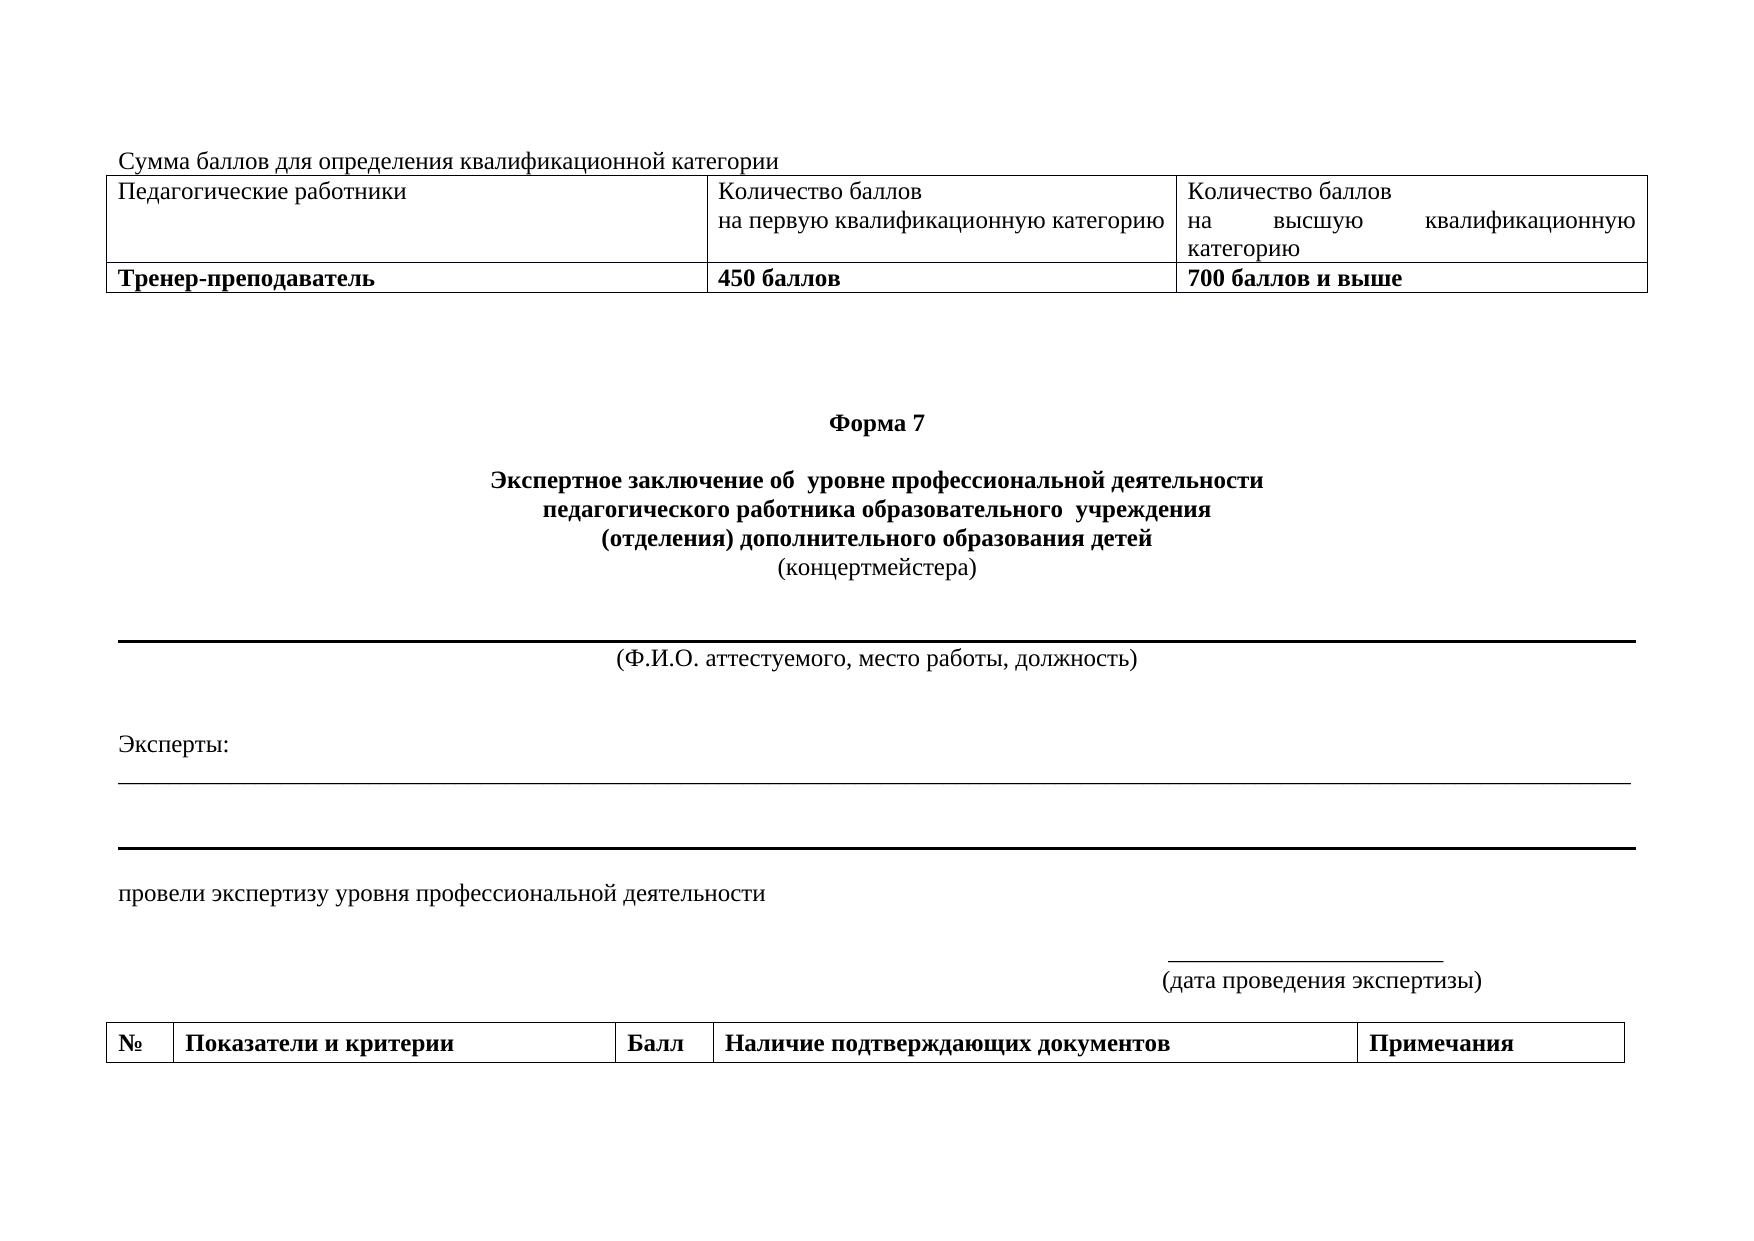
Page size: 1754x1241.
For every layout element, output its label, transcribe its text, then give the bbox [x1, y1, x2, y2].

text Экспертное заключение об уровне профессиональной деятельности [118, 466, 1636, 494]
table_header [714, 1023, 1357, 1062]
table_header № [107, 1023, 173, 1062]
text (Ф.И.О. аттестуемого, место работы, должность) [118, 643, 1636, 672]
table_header Количество баллов на первую квалификационную категорию [708, 176, 1176, 262]
text провели экспертизу уровня профессиональной деятельности [118, 878, 1636, 907]
text Эксперты: _________________________________________________________________________________________________________________________ [118, 729, 1636, 787]
table_cell Тренер-преподаватель [107, 263, 707, 292]
text (концертмейстера) [118, 552, 1636, 581]
text (отделения) дополнительного образования детей [118, 523, 1636, 552]
text педагогического работника образовательного учреждения [118, 494, 1636, 523]
table_cell 450 баллов [708, 263, 1176, 292]
text (дата проведения экспертизы) [118, 965, 1636, 993]
text ______________________ [118, 936, 1636, 965]
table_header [174, 1023, 615, 1062]
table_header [616, 1023, 713, 1062]
table_header Примечания [1358, 1023, 1624, 1062]
table_header Педагогические работники [107, 176, 707, 262]
table_header Количество баллов на высшую квалификационную категорию [1177, 176, 1647, 262]
text Сумма баллов для определения квалификационной категории [118, 146, 1636, 175]
text Форма 7 [118, 408, 1636, 437]
table_cell 700 баллов и выше [1177, 263, 1647, 292]
